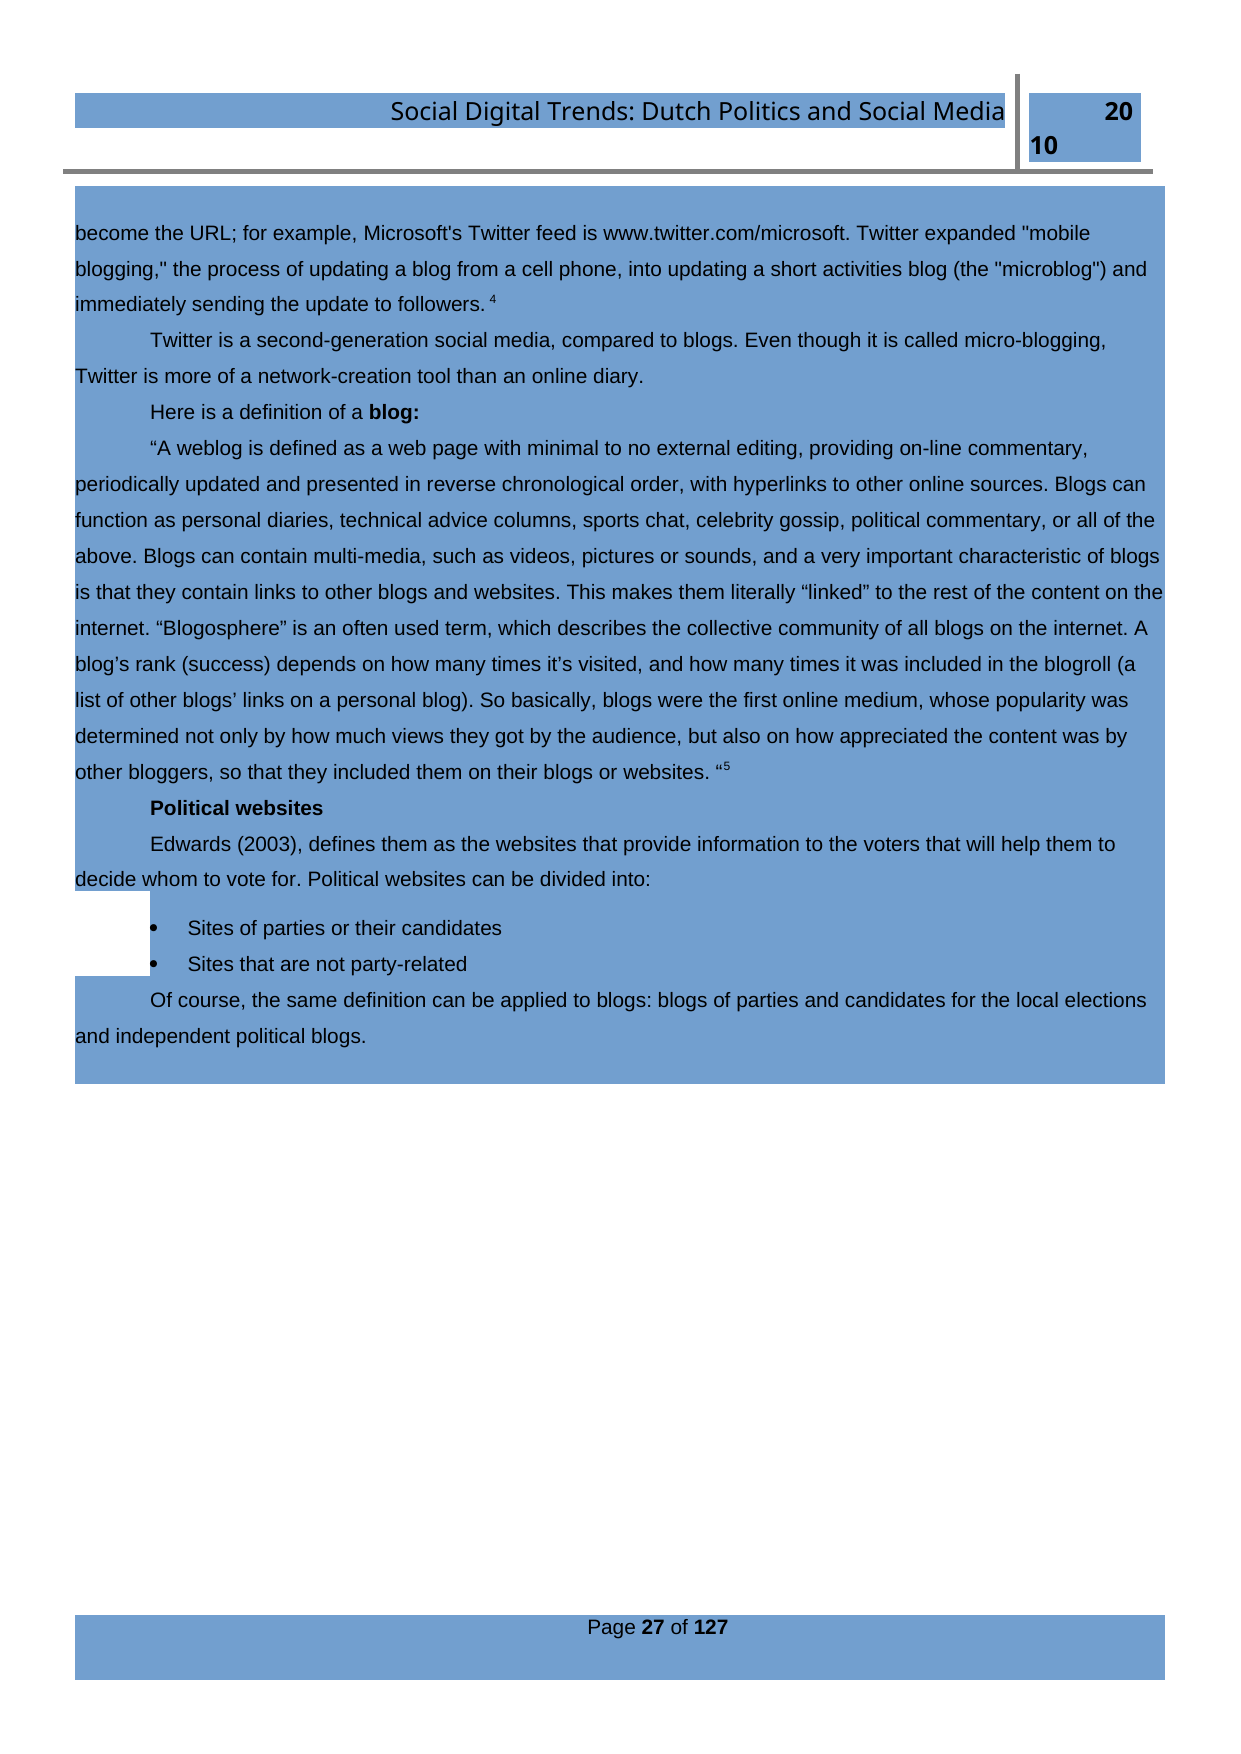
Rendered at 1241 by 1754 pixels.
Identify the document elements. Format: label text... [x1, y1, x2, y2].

text Here is a definition of a blog: [75, 400, 1165, 424]
list Sites that are not party-related [150, 952, 1165, 976]
text Twitter is a second-generation social media, compared to blogs. Even though it is called micro-blogging, Twitter is more of a network-creation tool than an online diary. [75, 328, 1165, 388]
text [75, 220, 1165, 316]
text “A weblog is defined as a web page with minimal to no external editing, providing on-line commentary, periodically updated and presented in reverse chronological order, with hyperlinks to other online sources. Blogs can function as personal diaries, technical advice columns, sports chat, celebrity gossip, political commentary, or all of the above. Blogs can contain multi-media, such as videos, pictures or sounds, and a very important characteristic of blogs is that they contain links to other blogs and websites. This makes them literally “linked” to the rest of the content on the internet. “Blogosphere” is an often used term, which describes the collective community of all blogs on the internet. A blog’s rank (success) depends on how many times it’s visited, and how many times it was included in the blogroll (a list of other blogs’ links on a personal blog). So basically, blogs were the first online medium, whose popularity was determined not only by how much views they got by the audience, but also on how appreciated the content was by other bloggers, so that they included them on their blogs or websites. “ [75, 436, 1165, 783]
text Political websites [75, 795, 1165, 819]
text Edwards (2003), defines them as the websites that provide information to the voters that will help them to decide whom to vote for. Political websites can be divided into: [75, 831, 1165, 891]
text Of course, the same definition can be applied to blogs: blogs of parties and candidates for the local elections and independent political blogs. [75, 988, 1165, 1048]
list Sites of parties or their candidates [150, 916, 1165, 940]
